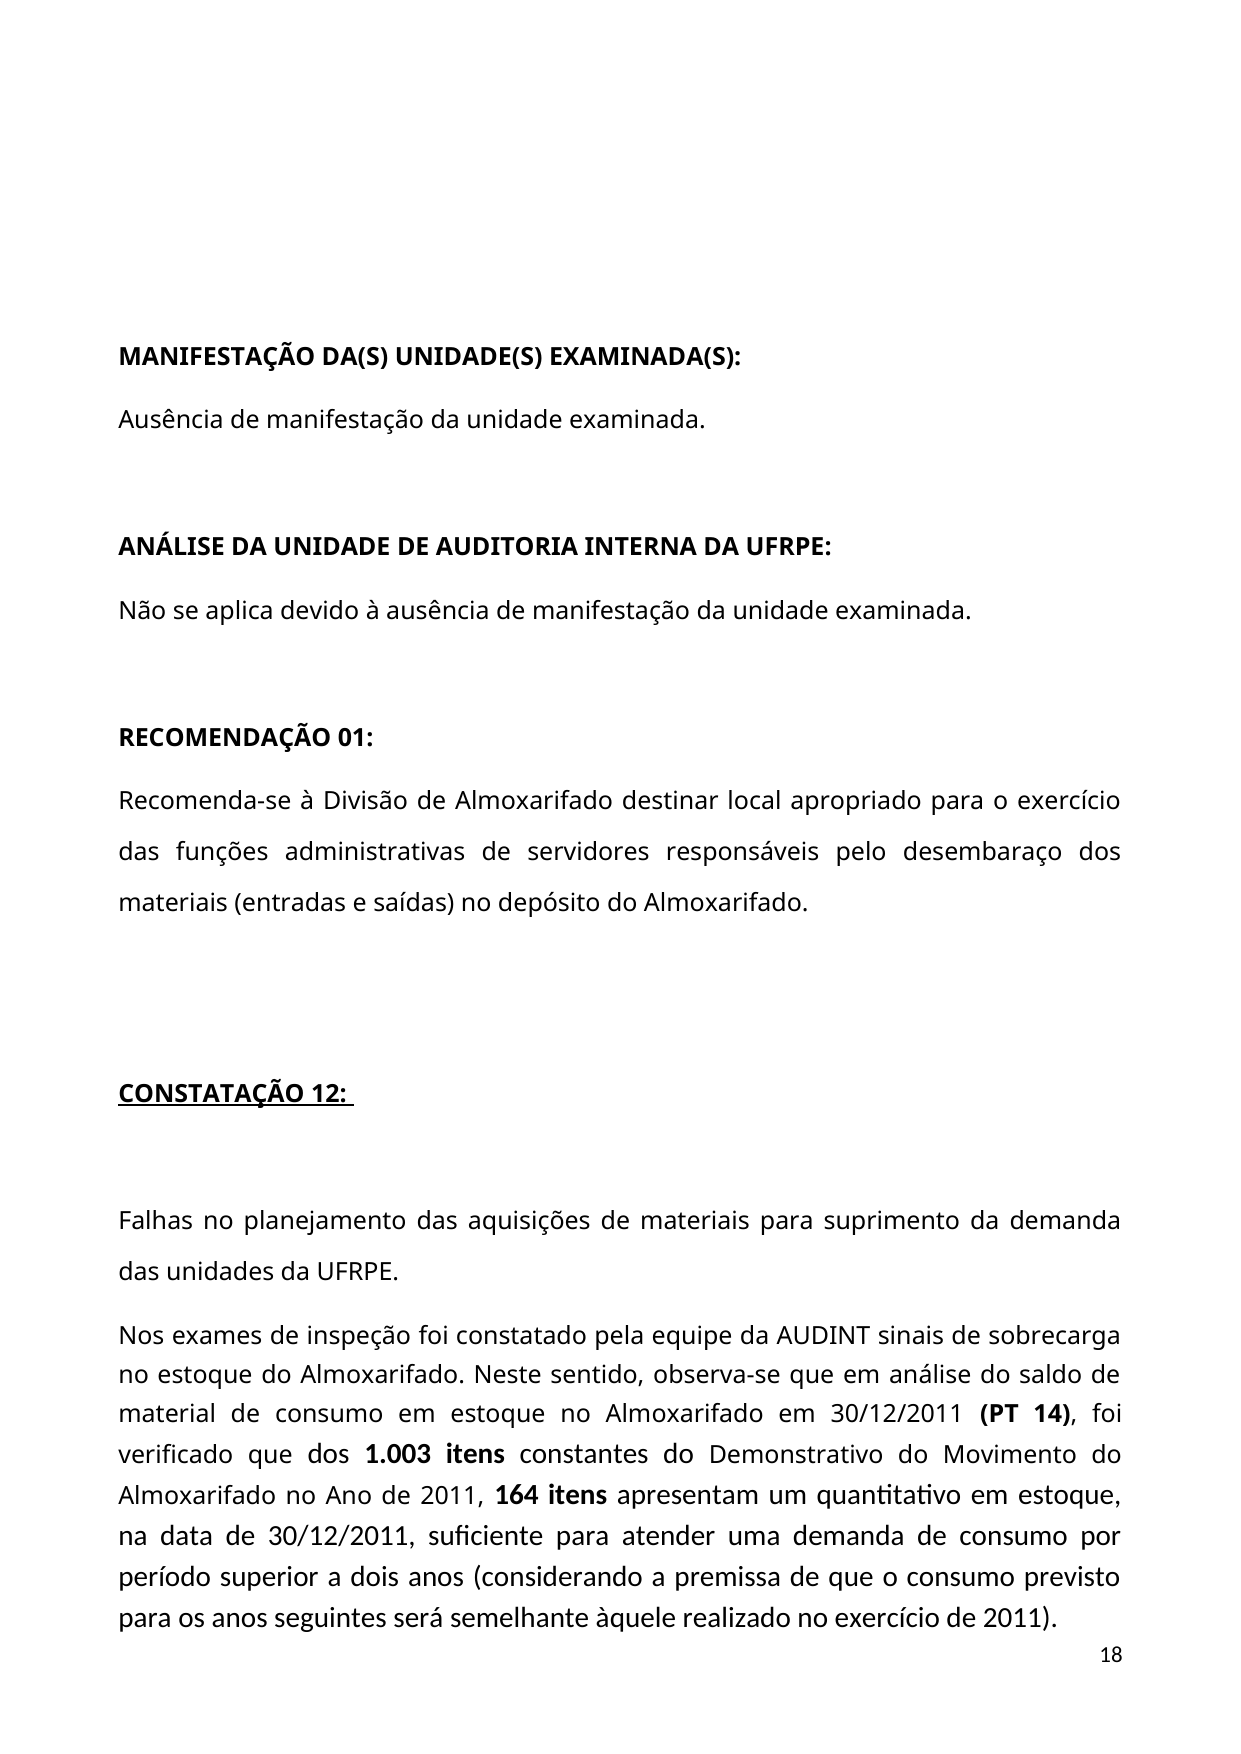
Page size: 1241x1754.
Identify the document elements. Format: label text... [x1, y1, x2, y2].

text MANIFESTAÇÃO DA(S) UNIDADE(S) EXAMINADA(S): [118, 338, 1122, 372]
text ANÁLISE DA UNIDADE DE AUDITORIA INTERNA DA UFRPE: [118, 529, 1122, 563]
text Nos exames de inspeção foi constatado pela equipe da AUDINT sinais de sobrecarga no estoque do Almoxarifado. Neste sentido, observa-se que em análise do saldo de material de consumo em estoque no Almoxarifado em 30/12/2011 (PT 14), foi verificado que dos 1.003 itens constantes do Demonstrativo do Movimento do Almoxarifado no Ano de 2011, 164 itens apresentam um quantitativo em estoque, na data de 30/12/2011, suficiente para atender uma demanda de consumo por período superior a dois anos (considerando a premissa de que o consumo previsto para os anos seguintes será semelhante àquele realizado no exercício de 2011). [118, 1317, 1122, 1634]
text Não se aplica devido à ausência de manifestação da unidade examinada. [118, 592, 1122, 626]
text Falhas no planejamento das aquisições de materiais para suprimento da demanda das unidades da UFRPE. [118, 1203, 1122, 1288]
text CONSTATAÇÃO 12: [118, 1076, 1122, 1110]
text Recomenda-se à Divisão de Almoxarifado destinar local apropriado para o exercício das funções administrativas de servidores responsáveis pelo desembaraço dos materiais (entradas e saídas) no depósito do Almoxarifado. [118, 783, 1122, 919]
text Ausência de manifestação da unidade examinada. [118, 402, 1122, 436]
text RECOMENDAÇÃO 01: [118, 719, 1122, 753]
